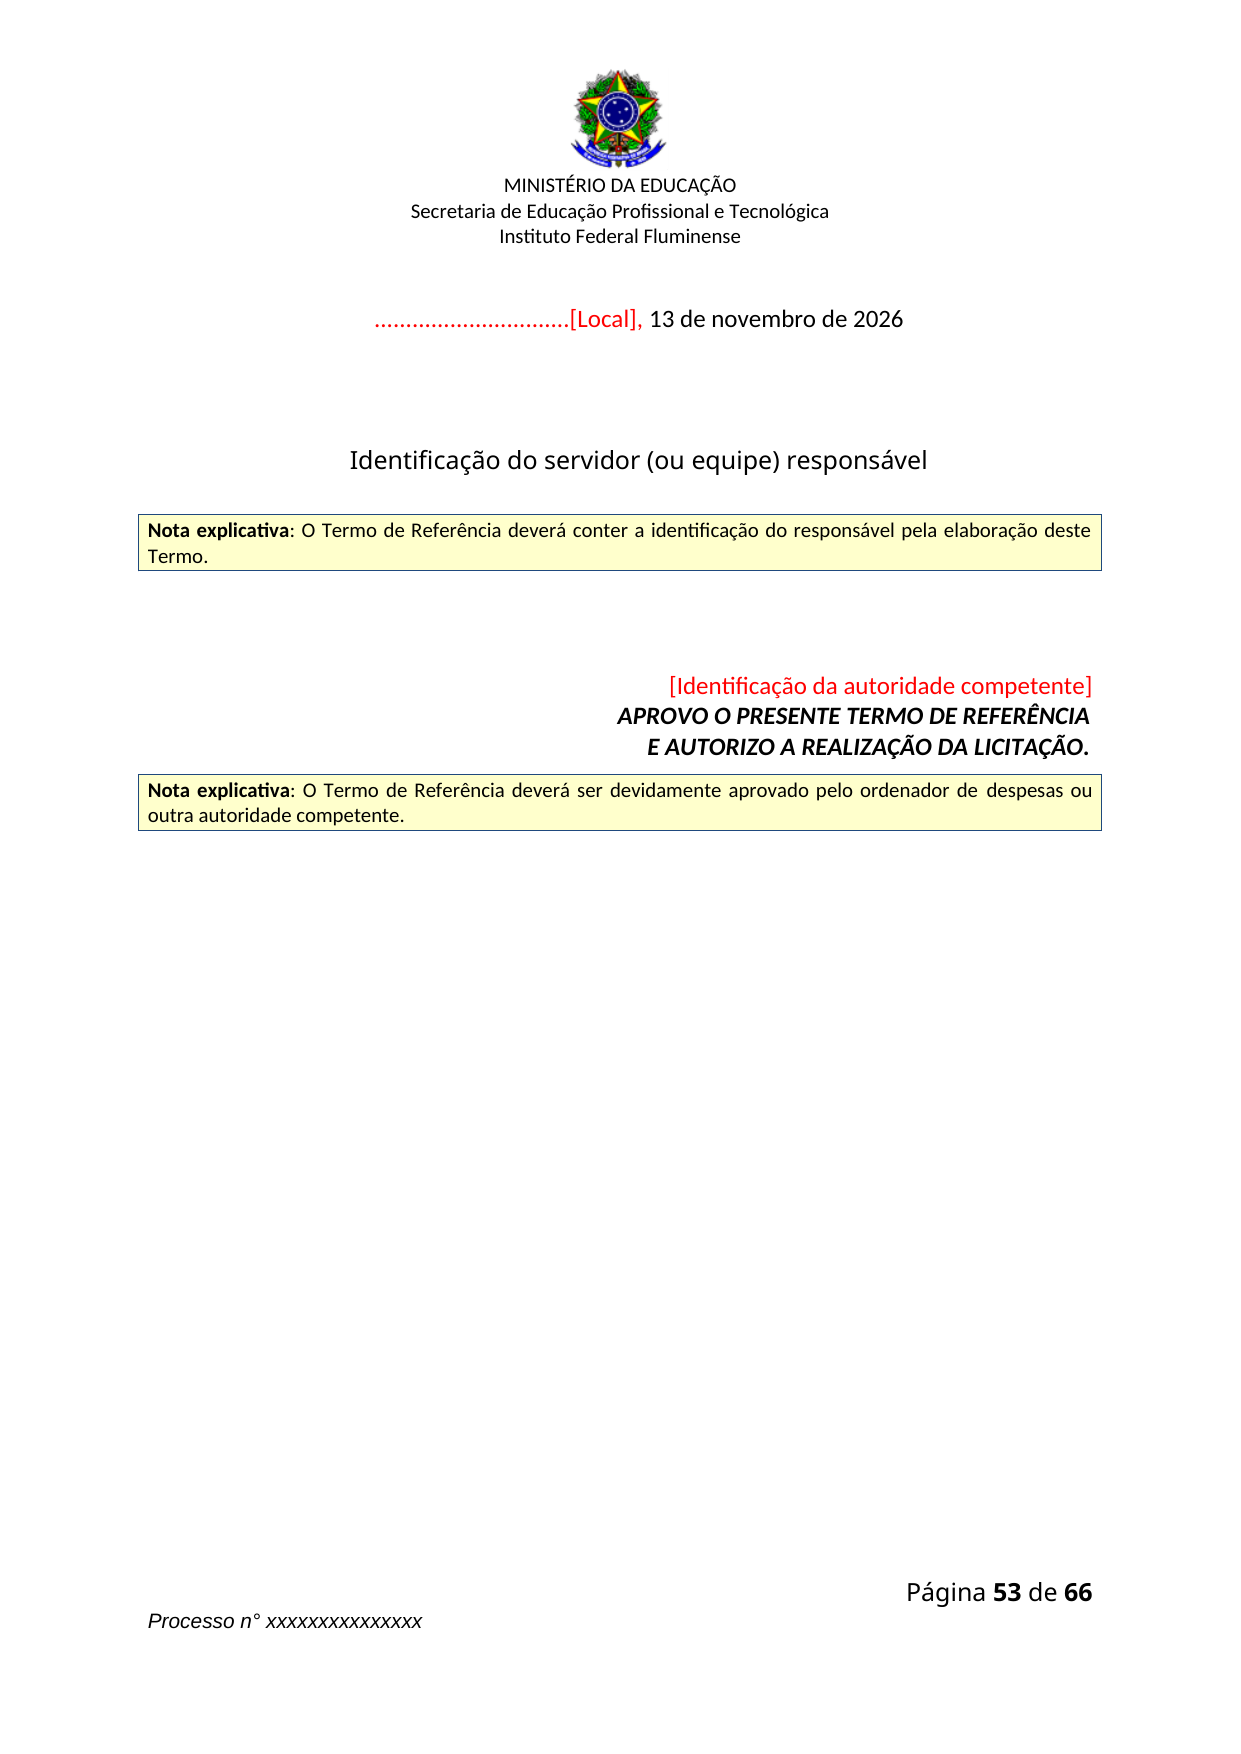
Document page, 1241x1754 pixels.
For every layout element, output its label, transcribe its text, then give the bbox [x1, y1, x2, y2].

text APROVO O PRESENTE TERMO DE REFERÊNCIA [148, 700, 1092, 731]
text Nota explicativa: O Termo de Referência deverá conter a identificação do responsável pela elaboração deste Termo. [139, 515, 1101, 570]
text E AUTORIZO A REALIZAÇÃO DA LICITAÇÃO. [148, 731, 1092, 761]
text Nota explicativa: O Termo de Referência deverá ser devidamente aprovado pelo ordenador de despesas ou outra autoridade competente. [139, 775, 1101, 830]
text [Identificação da autoridade competente] [177, 670, 1092, 700]
text ...............................[Local], 26 de março de 2021 [185, 303, 1092, 334]
text Identificação do servidor (ou equipe) responsável [185, 443, 1092, 477]
picture [570, 68, 670, 172]
